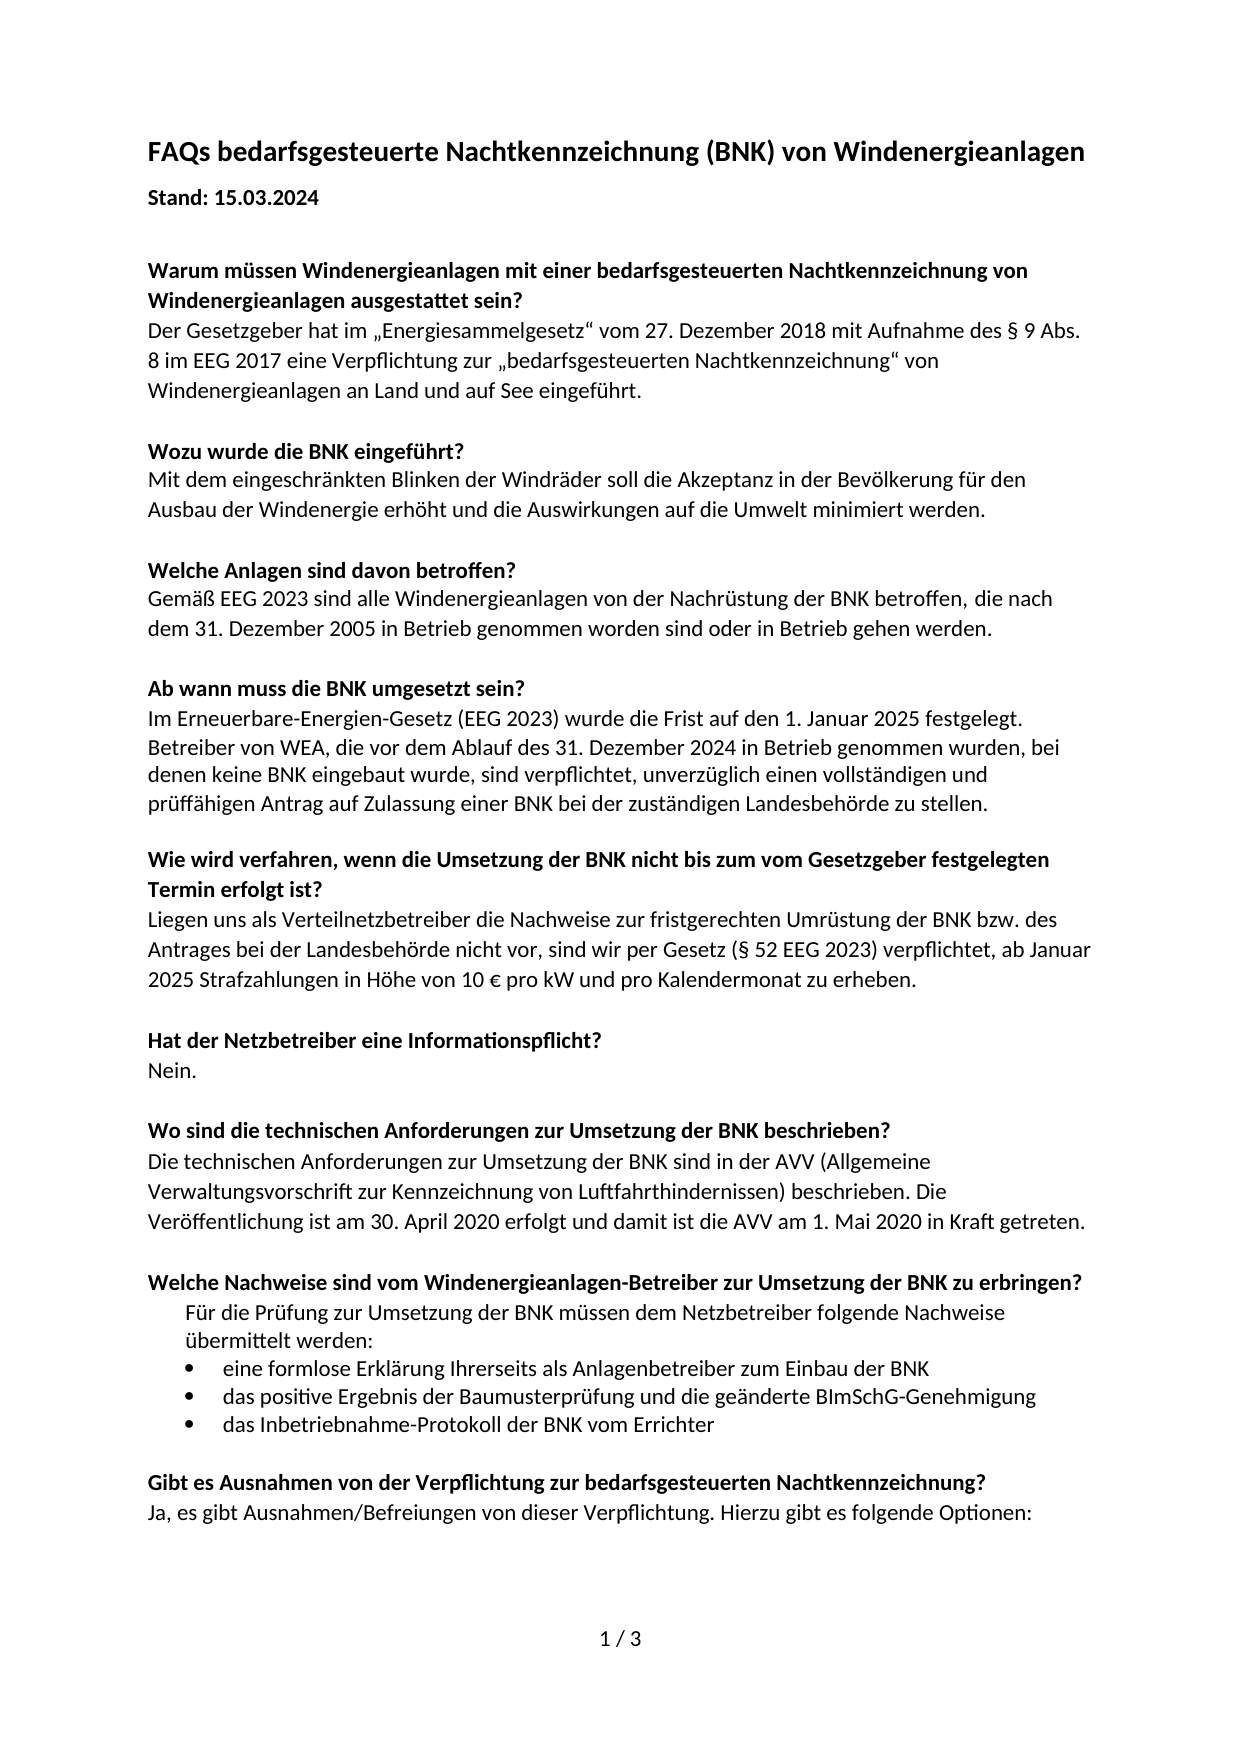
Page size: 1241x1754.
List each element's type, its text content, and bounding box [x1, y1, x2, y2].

text Die technischen Anforderungen zur Umsetzung der BNK sind in der AVV (Allgemeine Verwaltungsvorschrift zur Kennzeichnung von Luftfahrthindernissen) beschrieben. Die Veröffentlichung ist am 30. April 2020 erfolgt und damit ist die AVV am 1. Mai 2020 in Kraft getreten. [148, 1147, 1093, 1235]
text Ab wann muss die BNK umgesetzt sein? [148, 674, 1093, 702]
text Warum müssen Windenergieanlagen mit einer bedarfsgesteuerten Nachtkennzeichnung von Windenergieanlagen ausgestattet sein? [148, 256, 1093, 314]
text Betreiber von WEA, die vor dem Ablauf des 31. Dezember 2024 in Betrieb genommen wurden, bei denen keine BNK eingebaut wurde, sind verpflichtet, unverzüglich einen vollständigen und prüffähigen Antrag auf Zulassung einer BNK bei der zuständigen Landesbehörde zu stellen. [148, 733, 1093, 817]
text Ja, es gibt Ausnahmen/Befreiungen von dieser Verpflichtung. Hierzu gibt es folgende Optionen: [148, 1498, 1093, 1526]
text Der Gesetzgeber hat im „Energiesammelgesetz“ vom 27. Dezember 2018 mit Aufnahme des § 9 Abs. 8 im EEG 2017 eine Verpflichtung zur „bedarfsgesteuerten Nachtkennzeichnung“ von Windenergieanlagen an Land und auf See eingeführt. [148, 316, 1093, 405]
list das positive Ergebnis der Baumusterprüfung und die geänderte BImSchG-Genehmigung [185, 1382, 1093, 1410]
text Wozu wurde die BNK eingeführt? [148, 437, 1093, 465]
list das Inbetriebnahme-Protokoll der BNK vom Errichter [185, 1410, 1093, 1438]
text Hat der Netzbetreiber eine Informationspflicht? [148, 1026, 1093, 1054]
list eine formlose Erklärung Ihrerseits als Anlagenbetreiber zum Einbau der BNK [185, 1354, 1093, 1382]
text Gibt es Ausnahmen von der Verpflichtung zur bedarfsgesteuerten Nachtkennzeichnung? [148, 1468, 1093, 1496]
text Wie wird verfahren, wenn die Umsetzung der BNK nicht bis zum vom Gesetzgeber festgelegten Termin erfolgt ist? [148, 845, 1093, 903]
text Welche Anlagen sind davon betroffen? [148, 556, 1093, 584]
text Welche Nachweise sind vom Windenergieanlagen-Betreiber zur Umsetzung der BNK zu erbringen? [148, 1268, 1093, 1296]
text Stand: 15.03.2024 [148, 183, 1093, 211]
text Liegen uns als Verteilnetzbetreiber die Nachweise zur fristgerechten Umrüstung der BNK bzw. des Antrages bei der Landesbehörde nicht vor, sind wir per Gesetz (§ 52 EEG 2023) verpflichtet, ab Januar 2025 Strafzahlungen in Höhe von 10 € pro kW und pro Kalendermonat zu erheben. [148, 905, 1093, 993]
text Nein. [148, 1056, 1093, 1084]
text Gemäß EEG 2023 sind alle Windenergieanlagen von der Nachrüstung der BNK betroffen, die nach dem 31. Dezember 2005 in Betrieb genommen worden sind oder in Betrieb gehen werden. [148, 584, 1093, 642]
text Im Erneuerbare-Energien-Gesetz (EEG 2023) wurde die Frist auf den 1. Januar 2025 festgelegt. [148, 704, 1093, 733]
text FAQs bedarfsgesteuerte Nachtkennzeichnung (BNK) von Windenergieanlagen [148, 133, 1093, 168]
text Mit dem eingeschränkten Blinken der Windräder soll die Akzeptanz in der Bevölkerung für den Ausbau der Windenergie erhöht und die Auswirkungen auf die Umwelt minimiert werden. [148, 465, 1093, 523]
text Wo sind die technischen Anforderungen zur Umsetzung der BNK beschrieben? [148, 1117, 1093, 1144]
text Für die Prüfung zur Umsetzung der BNK müssen dem Netzbetreiber folgende Nachweise übermittelt werden: [185, 1298, 1093, 1354]
